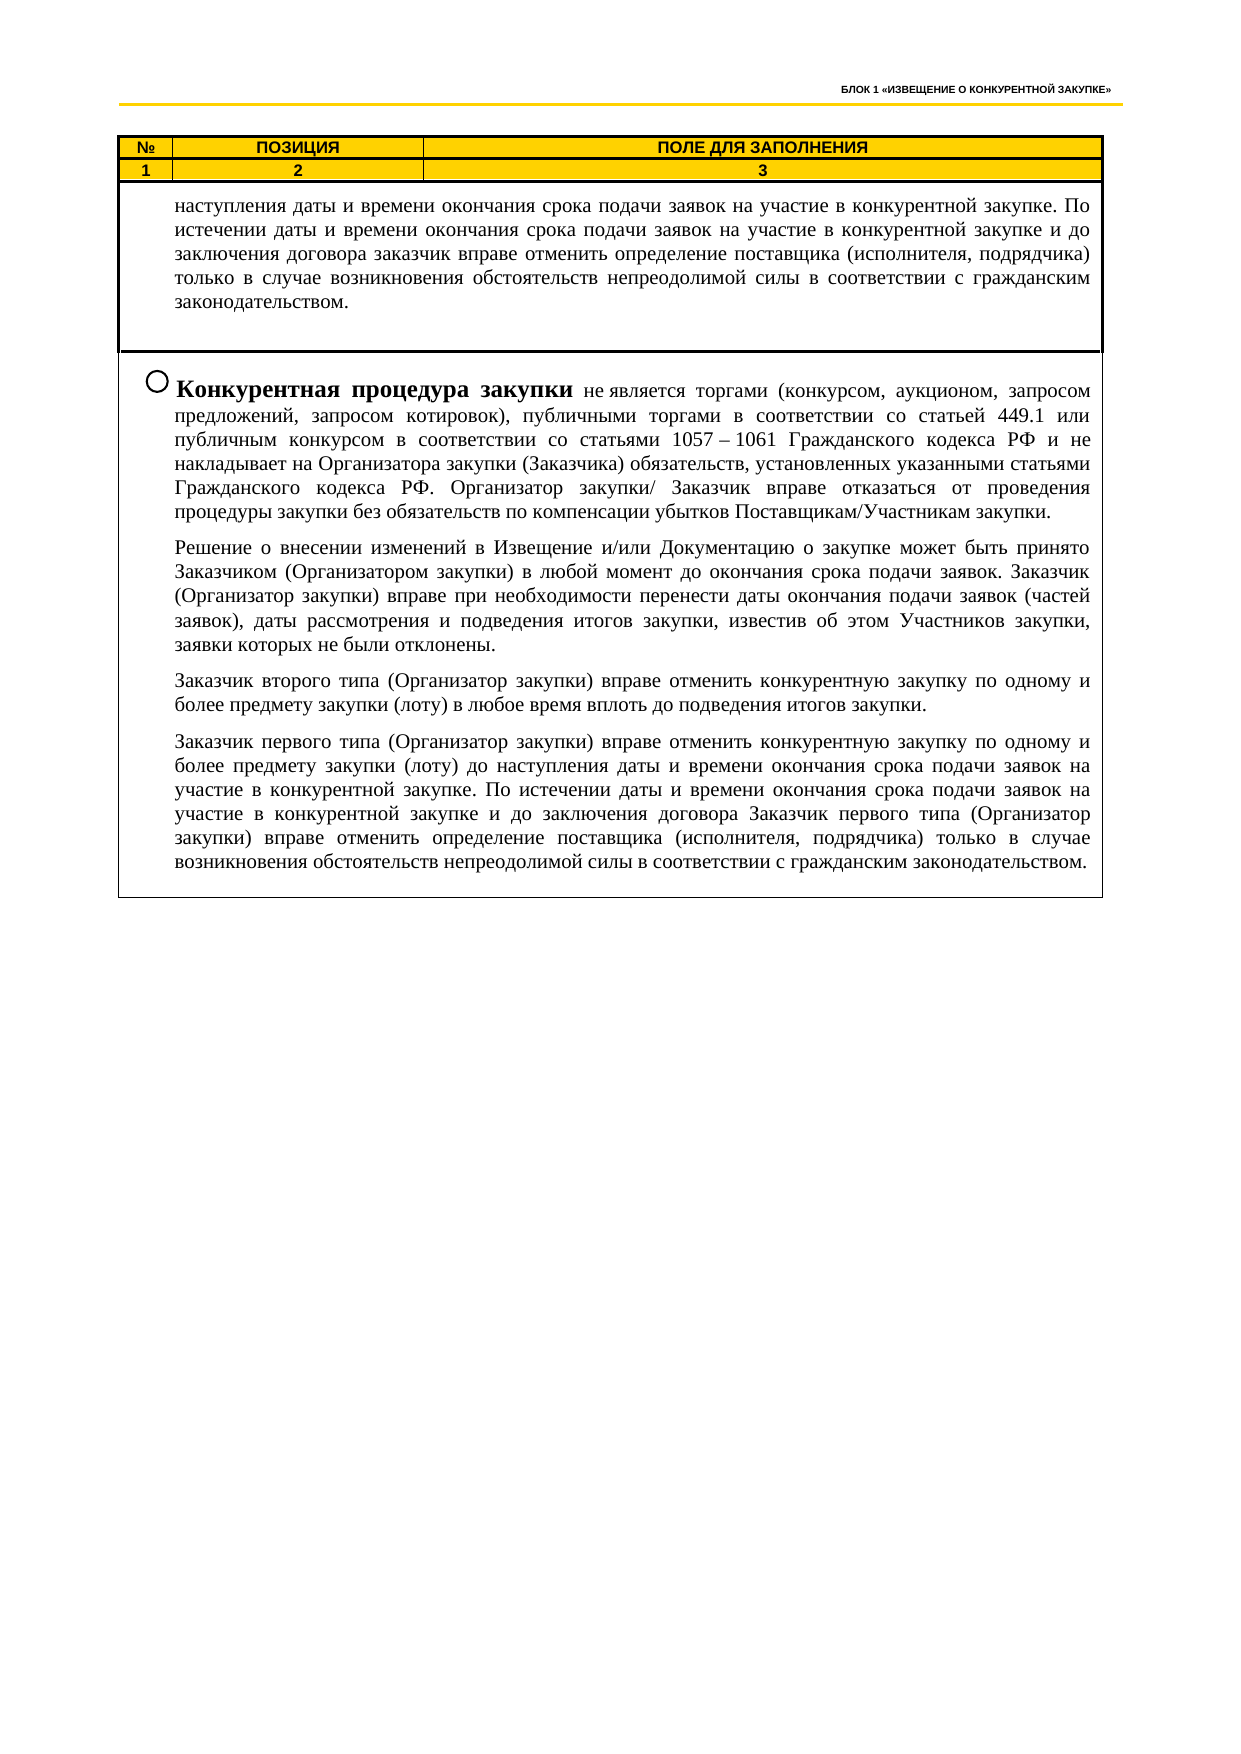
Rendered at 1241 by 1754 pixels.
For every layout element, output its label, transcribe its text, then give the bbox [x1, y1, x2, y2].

table_header ПОЛЕ ДЛЯ ЗАПОЛНЕНИЯ [424, 138, 1101, 157]
table_header № [120, 138, 172, 157]
table_header ПОЗИЦИЯ [173, 138, 423, 157]
table_cell 3 [424, 160, 1101, 179]
table_cell 2 [173, 160, 423, 179]
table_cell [120, 183, 1101, 350]
table_cell 1 [120, 160, 172, 179]
table_cell Конкурентная процедура закупки не является торгами (конкурсом, аукционом, запросом предложений, запросом котировок), публичными торгами в соответствии со статьей 449.1 или публичным конкурсом в соответствии со статьями 1057 – 1061 Гражданского кодекса РФ и не накладывает на Организатора закупки (Заказчика) обязательств, установленных указанными статьями Гражданского кодекса РФ. Организатор закупки/ Заказчик вправе отказаться от проведения процедуры закупки без обязательств по компенсации убытков Поставщикам/Участникам закупки. Решение о внесении изменений в Извещение и/или Документацию о закупке может быть принято Заказчиком (Организатором закупки) в любой момент до окончания срока подачи заявок. Заказчик (Организатор закупки) вправе при необходимости перенести даты окончания подачи заявок (частей заявок), даты рассмотрения и подведения итогов закупки, известив об этом Участников закупки, заявки которых не были отклонены. Заказчик второго типа (Организатор закупки) вправе отменить конкурентную закупку по одному и более предмету закупки (лоту) в любое время вплоть до подведения итогов закупки. Заказчик первого типа (Организатор закупки) вправе отменить конкурентную закупку по одному и более предмету закупки (лоту) до наступления даты и времени окончания срока подачи заявок на участие в конкурентной закупке. По истечении даты и времени окончания срока подачи заявок на участие в конкурентной закупке и до заключения договора Заказчик первого типа (Организатор закупки) вправе отменить определение поставщика (исполнителя, подрядчика) только в случае возникновения обстоятельств непреодолимой силы в соответствии с гражданским законодательством. [119, 350, 1102, 897]
